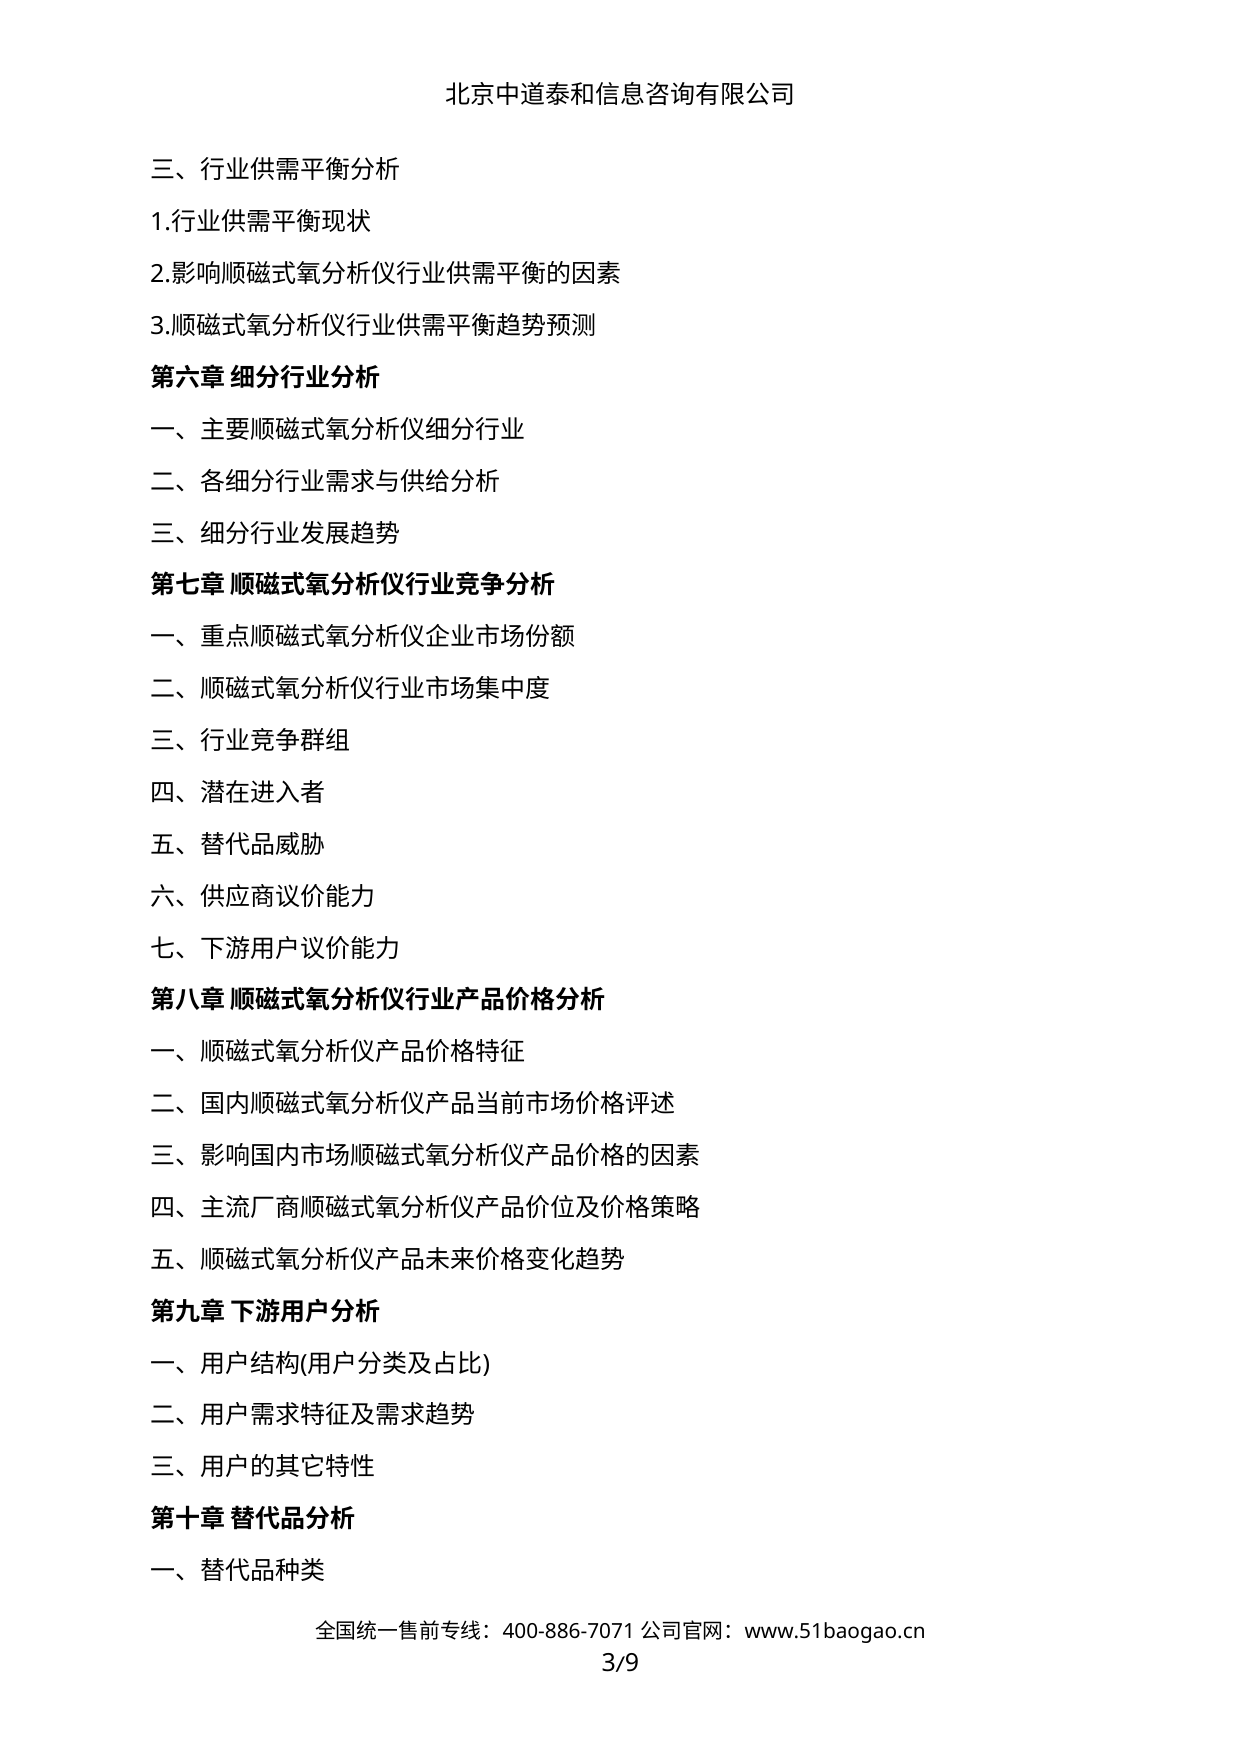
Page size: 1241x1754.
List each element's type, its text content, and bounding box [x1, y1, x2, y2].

text 三、影响国内市场顺磁式氧分析仪产品价格的因素 [150, 1136, 1090, 1172]
text 一、重点顺磁式氧分析仪企业市场份额 [150, 617, 1090, 653]
text 第八章 顺磁式氧分析仪行业产品价格分析 [150, 980, 1090, 1016]
text 三、行业竞争群组 [150, 721, 1090, 757]
text 第十章 替代品分析 [150, 1499, 1090, 1535]
text 五、顺磁式氧分析仪产品未来价格变化趋势 [150, 1239, 1090, 1276]
text 二、顺磁式氧分析仪行业市场集中度 [150, 669, 1090, 705]
text 第七章 顺磁式氧分析仪行业竞争分析 [150, 565, 1090, 601]
text 七、下游用户议价能力 [150, 928, 1090, 964]
text 三、用户的其它特性 [150, 1447, 1090, 1483]
text 3.顺磁式氧分析仪行业供需平衡趋势预测 [150, 306, 1090, 342]
text 2.影响顺磁式氧分析仪行业供需平衡的因素 [150, 254, 1090, 290]
text 四、潜在进入者 [150, 772, 1090, 809]
text 五、替代品威胁 [150, 824, 1090, 861]
text 六、供应商议价能力 [150, 876, 1090, 912]
text 一、替代品种类 [150, 1551, 1090, 1587]
text 1.行业供需平衡现状 [150, 202, 1090, 238]
text 第六章 细分行业分析 [150, 357, 1090, 394]
text 三、细分行业发展趋势 [150, 513, 1090, 549]
text 一、用户结构(用户分类及占比) [150, 1343, 1090, 1379]
text 二、国内顺磁式氧分析仪产品当前市场价格评述 [150, 1084, 1090, 1120]
text 二、用户需求特征及需求趋势 [150, 1395, 1090, 1431]
text 二、各细分行业需求与供给分析 [150, 461, 1090, 497]
text 一、主要顺磁式氧分析仪细分行业 [150, 409, 1090, 446]
text 第九章 下游用户分析 [150, 1291, 1090, 1327]
text 四、主流厂商顺磁式氧分析仪产品价位及价格策略 [150, 1187, 1090, 1224]
text 一、顺磁式氧分析仪产品价格特征 [150, 1032, 1090, 1068]
text 三、行业供需平衡分析 [150, 150, 1090, 186]
